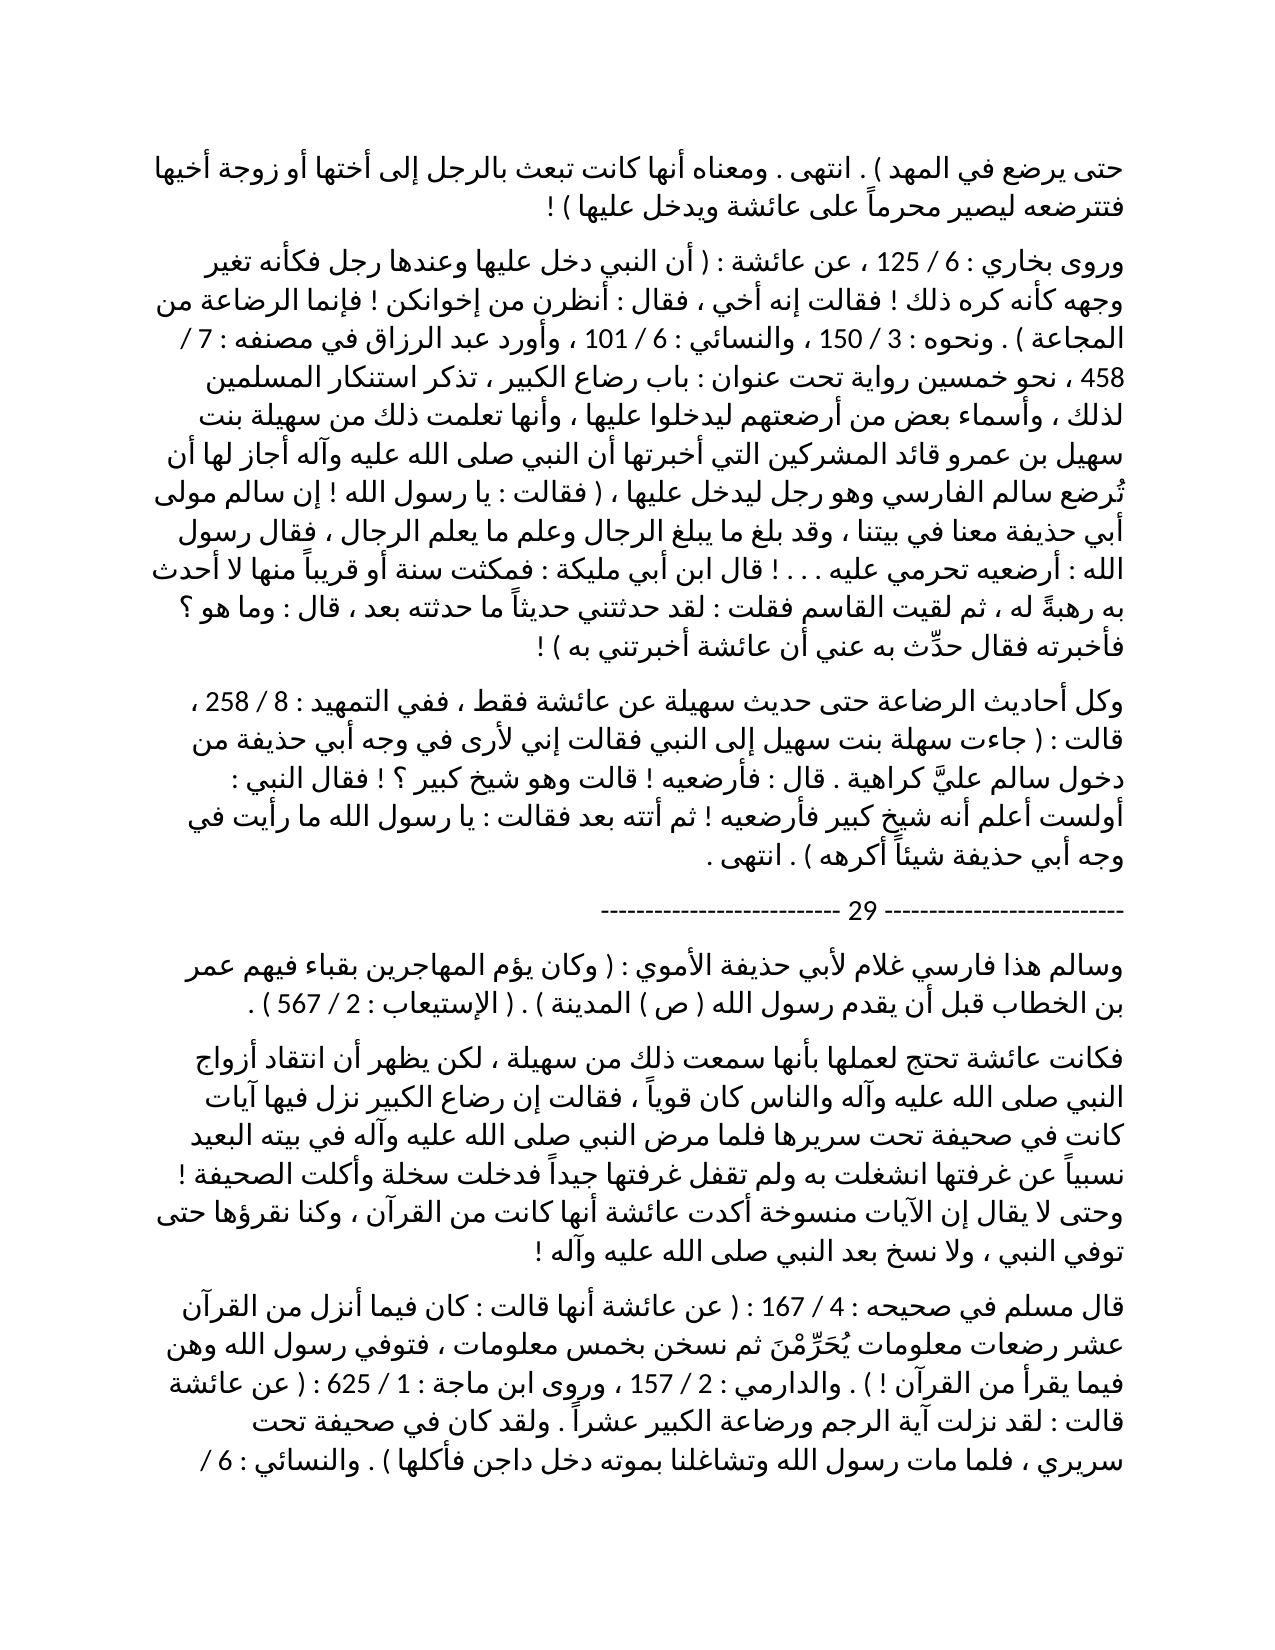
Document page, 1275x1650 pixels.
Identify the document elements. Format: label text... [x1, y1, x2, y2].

text حتى يرضع في المهد ) . انتهى . ومعناه أنها كانت تبعث بالرجل إلى أختها أو زوجة أخيها فتترضعه ليصير محرماً على عائشة ويدخل عليها ) ! [150, 150, 1125, 224]
text وروى بخاري : 6 / 125 ، عن عائشة : ( أن النبي دخل عليها وعندها رجل فكأنه تغير وجهه كأنه كره ذلك ! فقالت إنه أخي ، فقال : أنظرن من إخوانكن ! فإنما الرضاعة من المجاعة ) . ونحوه : 3 / 150 ، والنسائي : 6 / 101 ، وأورد عبد الرزاق في مصنفه : 7 / 458 ، نحو خمسين رواية تحت عنوان : باب رضاع الكبير ، تذكر استنكار المسلمين لذلك ، وأسماء بعض من أرضعتهم ليدخلوا عليها ، وأنها تعلمت ذلك من سهيلة بنت سهيل بن عمرو قائد المشركين التي أخبرتها أن النبي صلى الله عليه وآله أجاز لها أن تُرضع سالم الفارسي وهو رجل ليدخل عليها ، ( فقالت : يا رسول الله ! إن سالم مولى أبي حذيفة معنا في بيتنا ، وقد بلغ ما يبلغ الرجال وعلم ما يعلم الرجال ، فقال رسول الله : أرضعيه تحرمي عليه . . . ! قال ابن أبي مليكة : فمكثت سنة أو قريباً منها لا أحدث به رهبةً له ، ثم لقيت القاسم فقلت : لقد حدثتني حديثاً ما حدثته بعد ، قال : وما هو ؟ فأخبرته فقال حدِّث به عني أن عائشة أخبرتني به ) ! [150, 243, 1125, 663]
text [150, 1288, 1125, 1477]
text وسالم هذا فارسي غلام لأبي حذيفة الأموي : ( وكان يؤم المهاجرين بقباء فيهم عمر بن الخطاب قبل أن يقدم رسول الله ( ص ) المدينة ) . ( الإستيعاب : 2 / 567 ) . [150, 947, 1125, 1021]
text وكل أحاديث الرضاعة حتى حديث سهيلة عن عائشة فقط ، ففي التمهيد : 8 / 258 ، قالت : ( جاءت سهلة بنت سهيل إلى النبي فقالت إني لأرى في وجه أبي حذيفة من دخول سالم عليَّ كراهية . قال : فأرضعيه ! قالت وهو شيخ كبير ؟ ! فقال النبي : أولست أعلم أنه شيخ كبير فأرضعيه ! ثم أتته بعد فقالت : يا رسول الله ما رأيت في وجه أبي حذيفة شيئاً أكرهه ) . انتهى . [150, 683, 1125, 872]
text فكانت عائشة تحتج لعملها بأنها سمعت ذلك من سهيلة ، لكن يظهر أن انتقاد أزواج النبي صلى الله عليه وآله والناس كان قوياً ، فقالت إن رضاع الكبير نزل فيها آيات كانت في صحيفة تحت سريرها فلما مرض النبي صلى الله عليه وآله في بيته البعيد نسبياً عن غرفتها انشغلت به ولم تقفل غرفتها جيداً فدخلت سخلة وأكلت الصحيفة ! وحتى لا يقال إن الآيات منسوخة أكدت عائشة أنها كانت من القرآن ، وكنا نقرؤها حتى توفي النبي ، ولا نسخ بعد النبي صلى الله عليه وآله ! [150, 1041, 1125, 1268]
text --------------------------- 29 --------------------------- [150, 892, 1125, 927]
